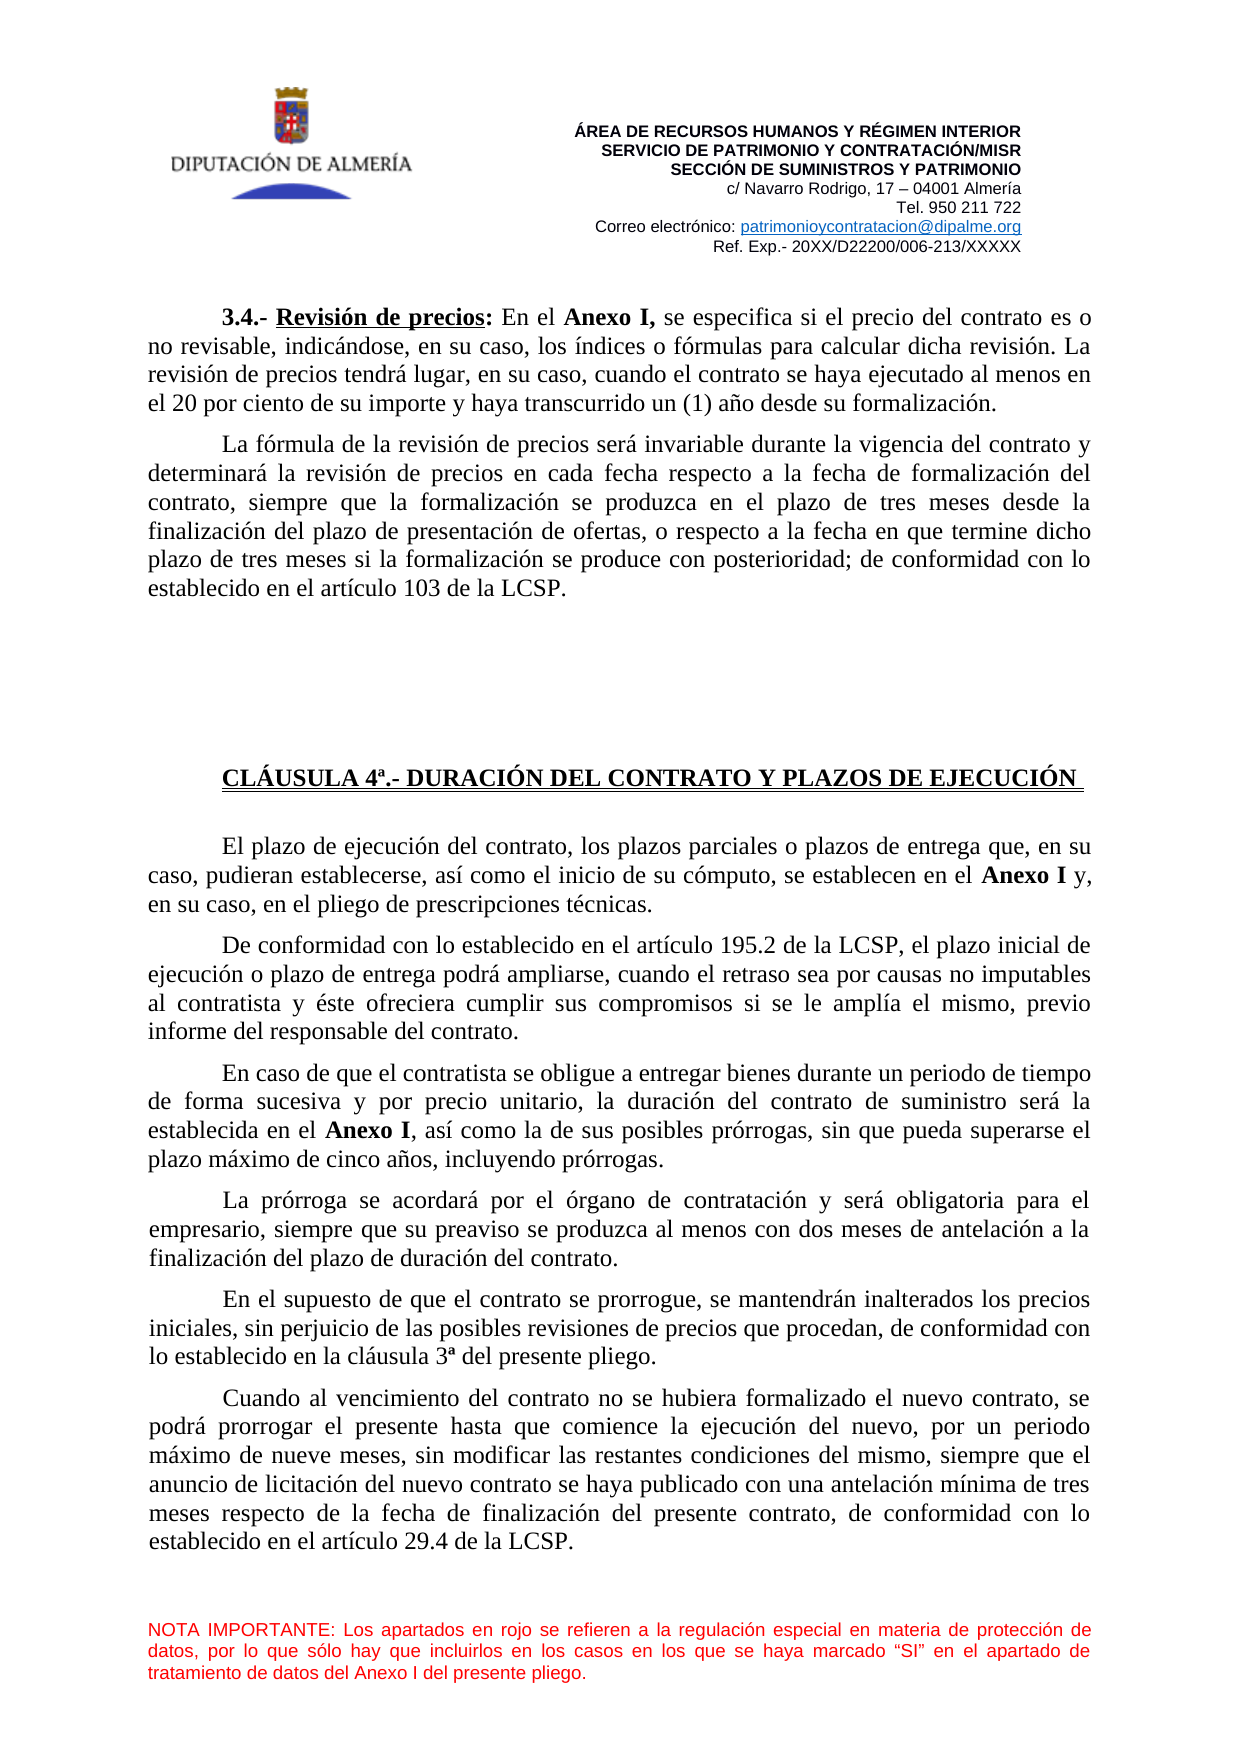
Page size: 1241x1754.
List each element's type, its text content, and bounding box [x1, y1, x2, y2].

text Cuando al vencimiento del contrato no se hubiera formalizado el nuevo contrato, se podrá prorrogar el presente hasta que comience la ejecución del nuevo, por un periodo máximo de nueve meses, sin modificar las restantes condiciones del mismo, siempre que el anuncio de licitación del nuevo contrato se haya publicado con una antelación mínima de tres meses respecto de la fecha de finalización del presente contrato, de conformidad con lo establecido en el artículo 29.4 de la LCSP. [149, 1383, 1091, 1555]
text CLÁUSULA 4ª.- DURACIÓN DEL CONTRATO Y PLAZOS DE EJECUCIÓN [148, 763, 1092, 792]
text 3.4.- Revisión de precios: En el Anexo I, se especifica si el precio del contrato es o no revisable, indicándose, en su caso, los índices o fórmulas para calcular dicha revisión. La revisión de precios tendrá lugar, en su caso, cuando el contrato se haya ejecutado al menos en el 20 por ciento de su importe y haya transcurrido un (1) año desde su formalización. [148, 302, 1092, 417]
text La fórmula de la revisión de precios será invariable durante la vigencia del contrato y determinará la revisión de precios en cada fecha respecto a la fecha de formalización del contrato, siempre que la formalización se produzca en el plazo de tres meses desde la finalización del plazo de presentación de ofertas, o respecto a la fecha en que termine dicho plazo de tres meses si la formalización se produce con posterioridad; de conformidad con lo establecido en el artículo 103 de la LCSP. [148, 429, 1092, 602]
text De conformidad con lo establecido en el artículo 195.2 de la LCSP, el plazo inicial de ejecución o plazo de entrega podrá ampliarse, cuando el retraso sea por causas no imputables al contratista y éste ofreciera cumplir sus compromisos si se le amplía el mismo, previo informe del responsable del contrato. [148, 930, 1092, 1045]
text El plazo de ejecución del contrato, los plazos parciales o plazos de entrega que, en su caso, pudieran establecerse, así como el inicio de su cómputo, se establecen en el Anexo I y, en su caso, en el pliego de prescripciones técnicas. [148, 831, 1092, 918]
text En el supuesto de que el contrato se prorrogue, se mantendrán inalterados los precios iniciales, sin perjuicio de las posibles revisiones de precios que procedan, de conformidad con lo establecido en la cláusula 3ª del presente pliego. [149, 1284, 1091, 1370]
text En caso de que el contratista se obligue a entregar bienes durante un periodo de tiempo de forma sucesiva y por precio unitario, la duración del contrato de suministro será la establecida en el Anexo I, así como la de sus posibles prórrogas, sin que pueda superarse el plazo máximo de cinco años, incluyendo prórrogas. [148, 1058, 1092, 1173]
picture [171, 87, 414, 201]
text La prórroga se acordará por el órgano de contratación y será obligatoria para el empresario, siempre que su preaviso se produzca al menos con dos meses de antelación a la finalización del plazo de duración del contrato. [149, 1185, 1091, 1271]
